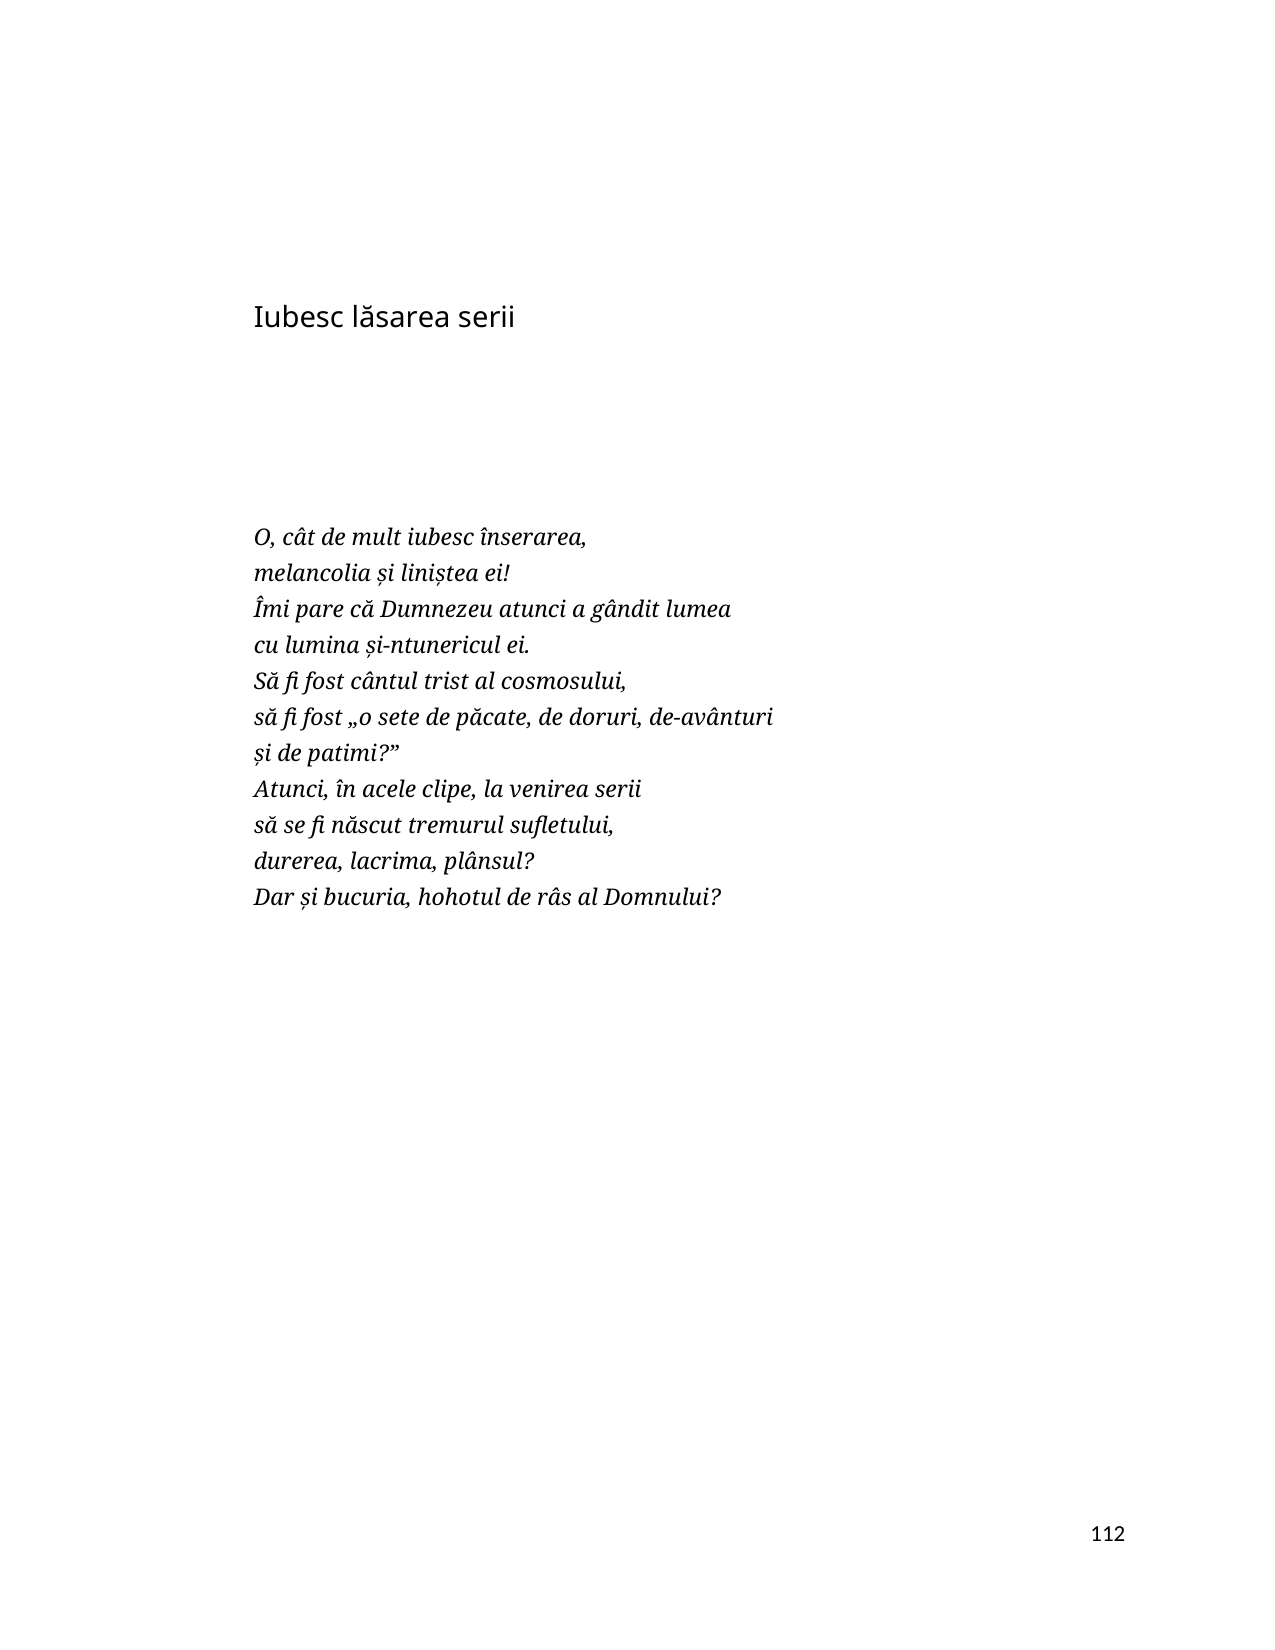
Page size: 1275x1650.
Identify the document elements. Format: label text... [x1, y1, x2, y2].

text și de patimi?” [253, 737, 1125, 768]
text melancolia și liniștea ei! [253, 557, 1125, 588]
text cu lumina și-ntunericul ei. [253, 629, 1125, 660]
text Iubesc lăsarea serii [253, 296, 1125, 336]
text Îmi pare că Dumnezeu atunci a gândit lumea [253, 593, 1125, 624]
text să fi fost „o sete de păcate, de doruri, de-avânturi [253, 701, 1125, 732]
text durerea, lacrima, plânsul? [253, 845, 1125, 876]
text O, cât de mult iubesc înserarea, [253, 521, 1125, 552]
text Dar și bucuria, hohotul de râs al Domnului? [253, 881, 1125, 912]
text Să fi fost cântul trist al cosmosului, [253, 665, 1125, 696]
text să se fi născut tremurul sufletului, [253, 809, 1125, 840]
text Atunci, în acele clipe, la venirea serii [253, 773, 1125, 804]
